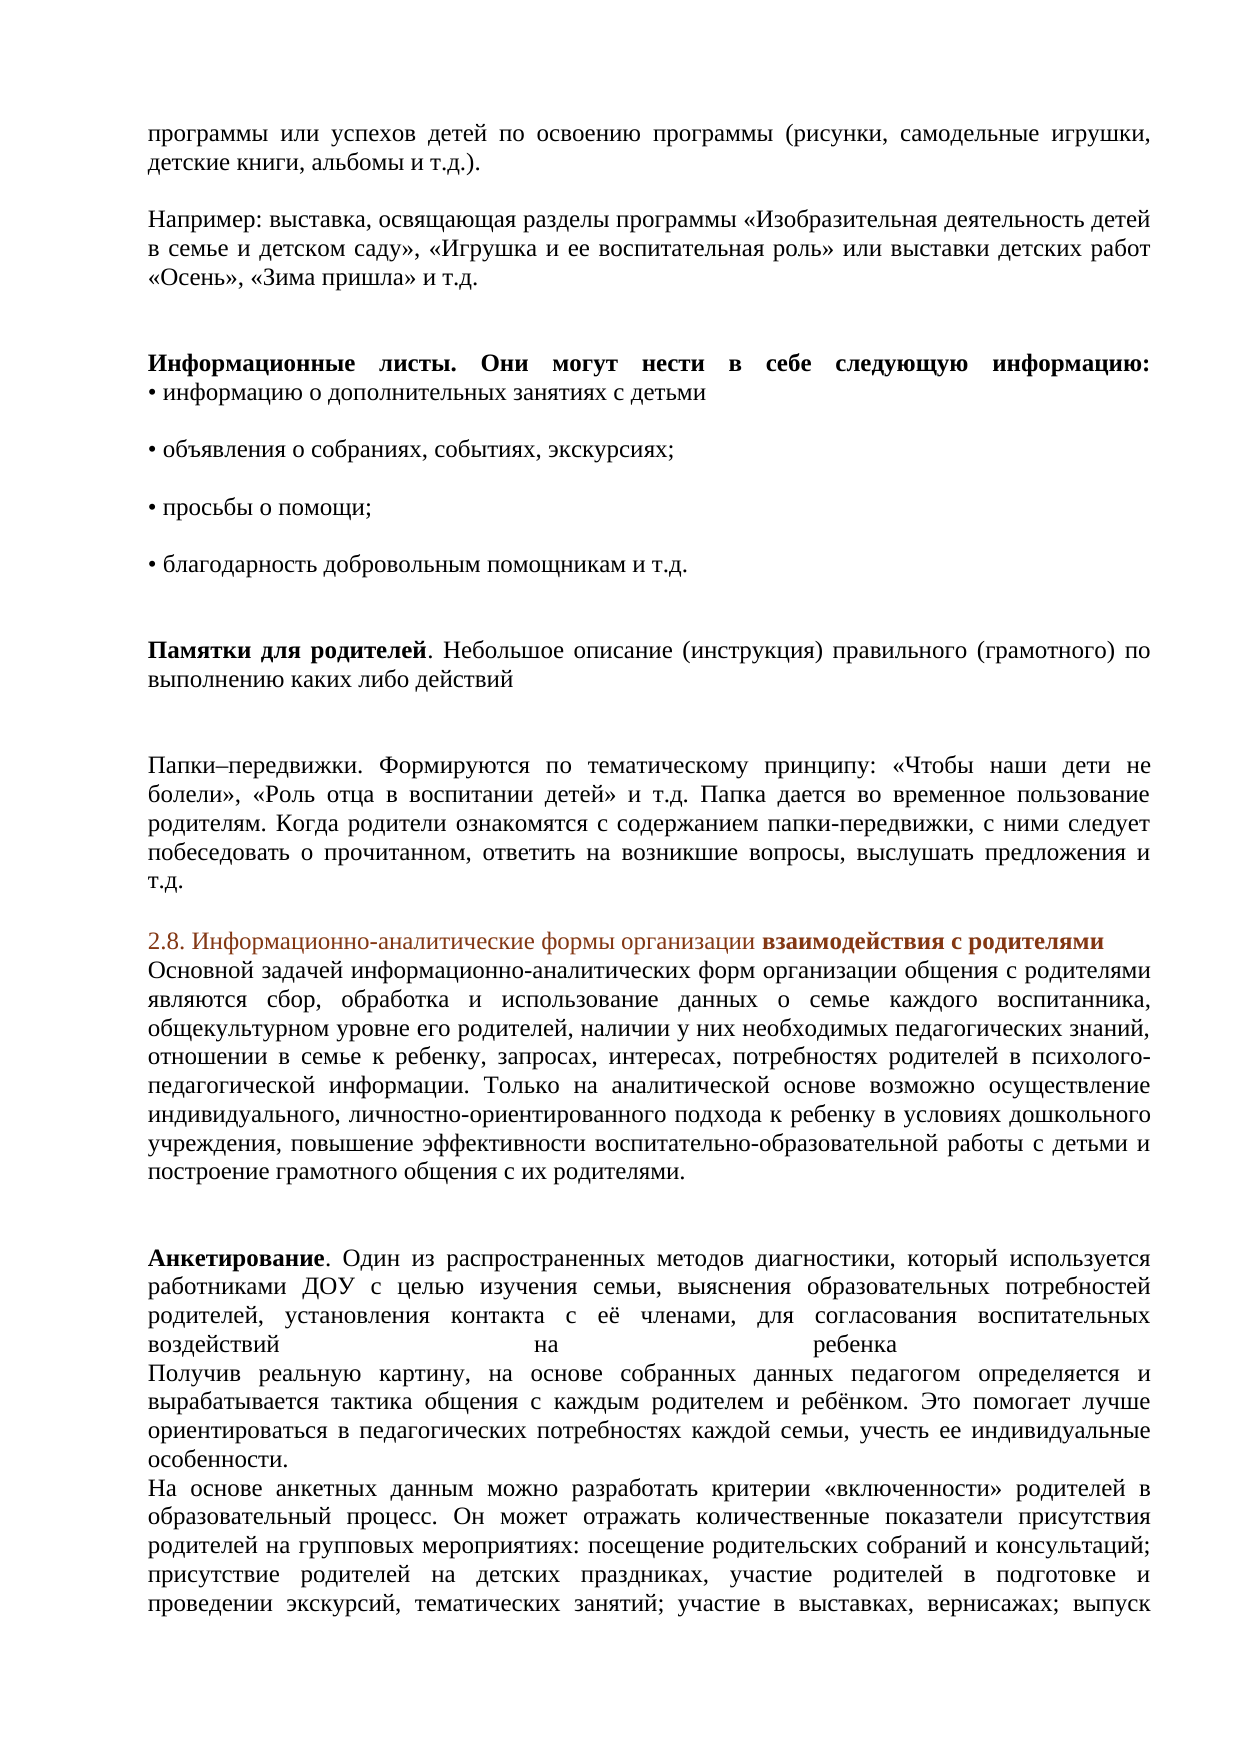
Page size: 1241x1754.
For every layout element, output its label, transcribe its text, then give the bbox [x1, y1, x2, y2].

text Папки–передвижки. Формируются по тематическому принципу: «Чтобы наши дети не болели», «Роль отца в воспитании детей» и т.д. Папка дается во временное пользование родителям. Когда родители ознакомятся с содержанием папки-передвижки, с ними следует побеседовать о прочитанном, ответить на возникшие вопросы, выслушать предложения и т.д. [148, 693, 1152, 922]
text Памятки для родителей. Небольшое описание (инструкция) правильного (грамотного) по выполнению каких либо действий [148, 578, 1152, 693]
text 2.8. Информационно-аналитические формы организации взаимодействия с родителями [148, 922, 1152, 955]
text • благодарность добровольным помощникам и т.д. [148, 521, 1152, 578]
text Основной задачей информационно-аналитических форм организации общения с родителями являются сбор, обработка и использование данных о семье каждого воспитанника, общекультурном уровне его родителей, наличии у них необходимых педагогических знаний, отношении в семье к ребенку, запросах, интересах, потребностях родителей в психолого-педагогической информации. Только на аналитической основе возможно осуществление индивидуального, личностно-ориентированного подхода к ребенку в условиях дошкольного учреждения, повышение эффективности воспитательно-образовательной работы с детьми и построение грамотного общения с их родителями. [148, 955, 1152, 1185]
text • объявления о собраниях, событиях, экскурсиях; [148, 406, 1152, 463]
text • просьбы о помощи; [148, 463, 1152, 521]
text Например: выставка, освящающая разделы программы «Изобразительная деятельность детей в семье и детском саду», «Игрушка и ее воспитательная роль» или выставки детских работ «Осень», «Зима пришла» и т.д. [148, 176, 1152, 291]
text Информационные листы. Они могут нести в себе следующую информацию: • информацию о дополнительных занятиях с детьми [148, 291, 1152, 406]
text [148, 118, 1152, 176]
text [148, 1185, 1152, 1616]
